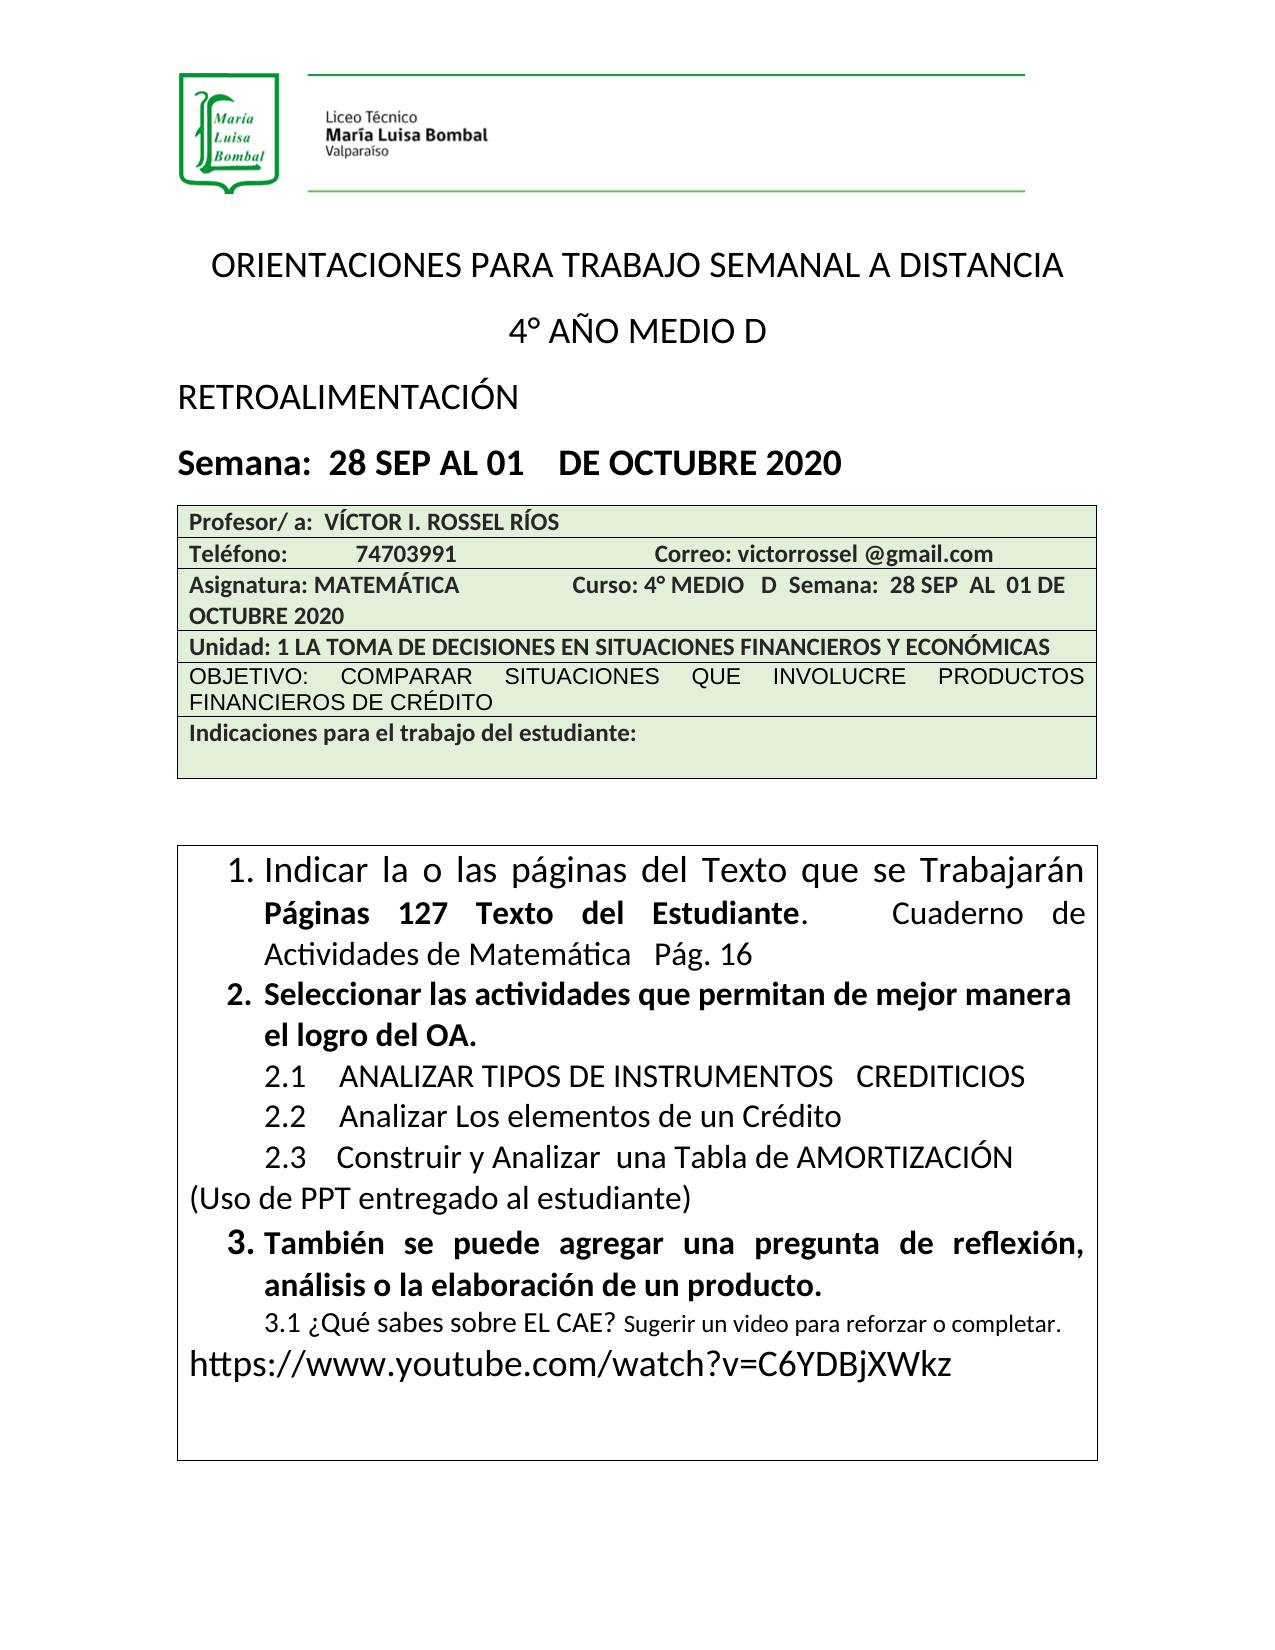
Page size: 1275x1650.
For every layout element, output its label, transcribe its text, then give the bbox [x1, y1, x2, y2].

table_header Indicar la o las páginas del Texto que se Trabajarán Páginas 127 Texto del Estudiante. Cuaderno de Actividades de Matemática Pág. 16 Seleccionar las actividades que permitan de mejor manera el logro del OA. ANALIZAR TIPOS DE INSTRUMENTOS CREDITICIOS Analizar Los elementos de un Crédito 2.3 Construir y Analizar una Tabla de AMORTIZACIÓN (Uso de PPT entregado al estudiante) También se puede agregar una pregunta de reflexión, análisis o la elaboración de un producto. 3.1 ¿Qué sabes sobre EL CAE? Sugerir un video para reforzar o completar. https://www.youtube.com/watch?v=C6YDBjXWkz [178, 846, 1097, 1459]
text Semana: 28 SEP AL 01 DE OCTUBRE 2020 [177, 439, 1098, 485]
table_cell Teléfono: 74703991 Correo: victorrossel @gmail.com [178, 538, 1096, 568]
text RETROALIMENTACIÓN [177, 373, 1098, 419]
text ORIENTACIONES PARA TRABAJO SEMANAL A DISTANCIA [177, 241, 1098, 286]
table_cell Indicaciones para el trabajo del estudiante: [178, 717, 1096, 778]
table_cell Asignatura: MATEMÁTICA Curso: 4° MEDIO D Semana: 28 SEP AL 01 DE OCTUBRE 2020 [178, 569, 1096, 630]
table_cell Unidad: 1 LA TOMA DE DECISIONES EN SITUACIONES FINANCIEROS Y ECONÓMICAS [178, 631, 1096, 662]
text 4° AÑO MEDIO D [177, 307, 1098, 353]
table_header Profesor/ a: VÍCTOR I. ROSSEL RÍOS [178, 506, 1096, 537]
picture [177, 73, 1026, 194]
table_cell OBJETIVO: COMPARAR SITUACIONES QUE INVOLUCRE PRODUCTOS FINANCIEROS DE CRÉDITO [178, 663, 1096, 716]
